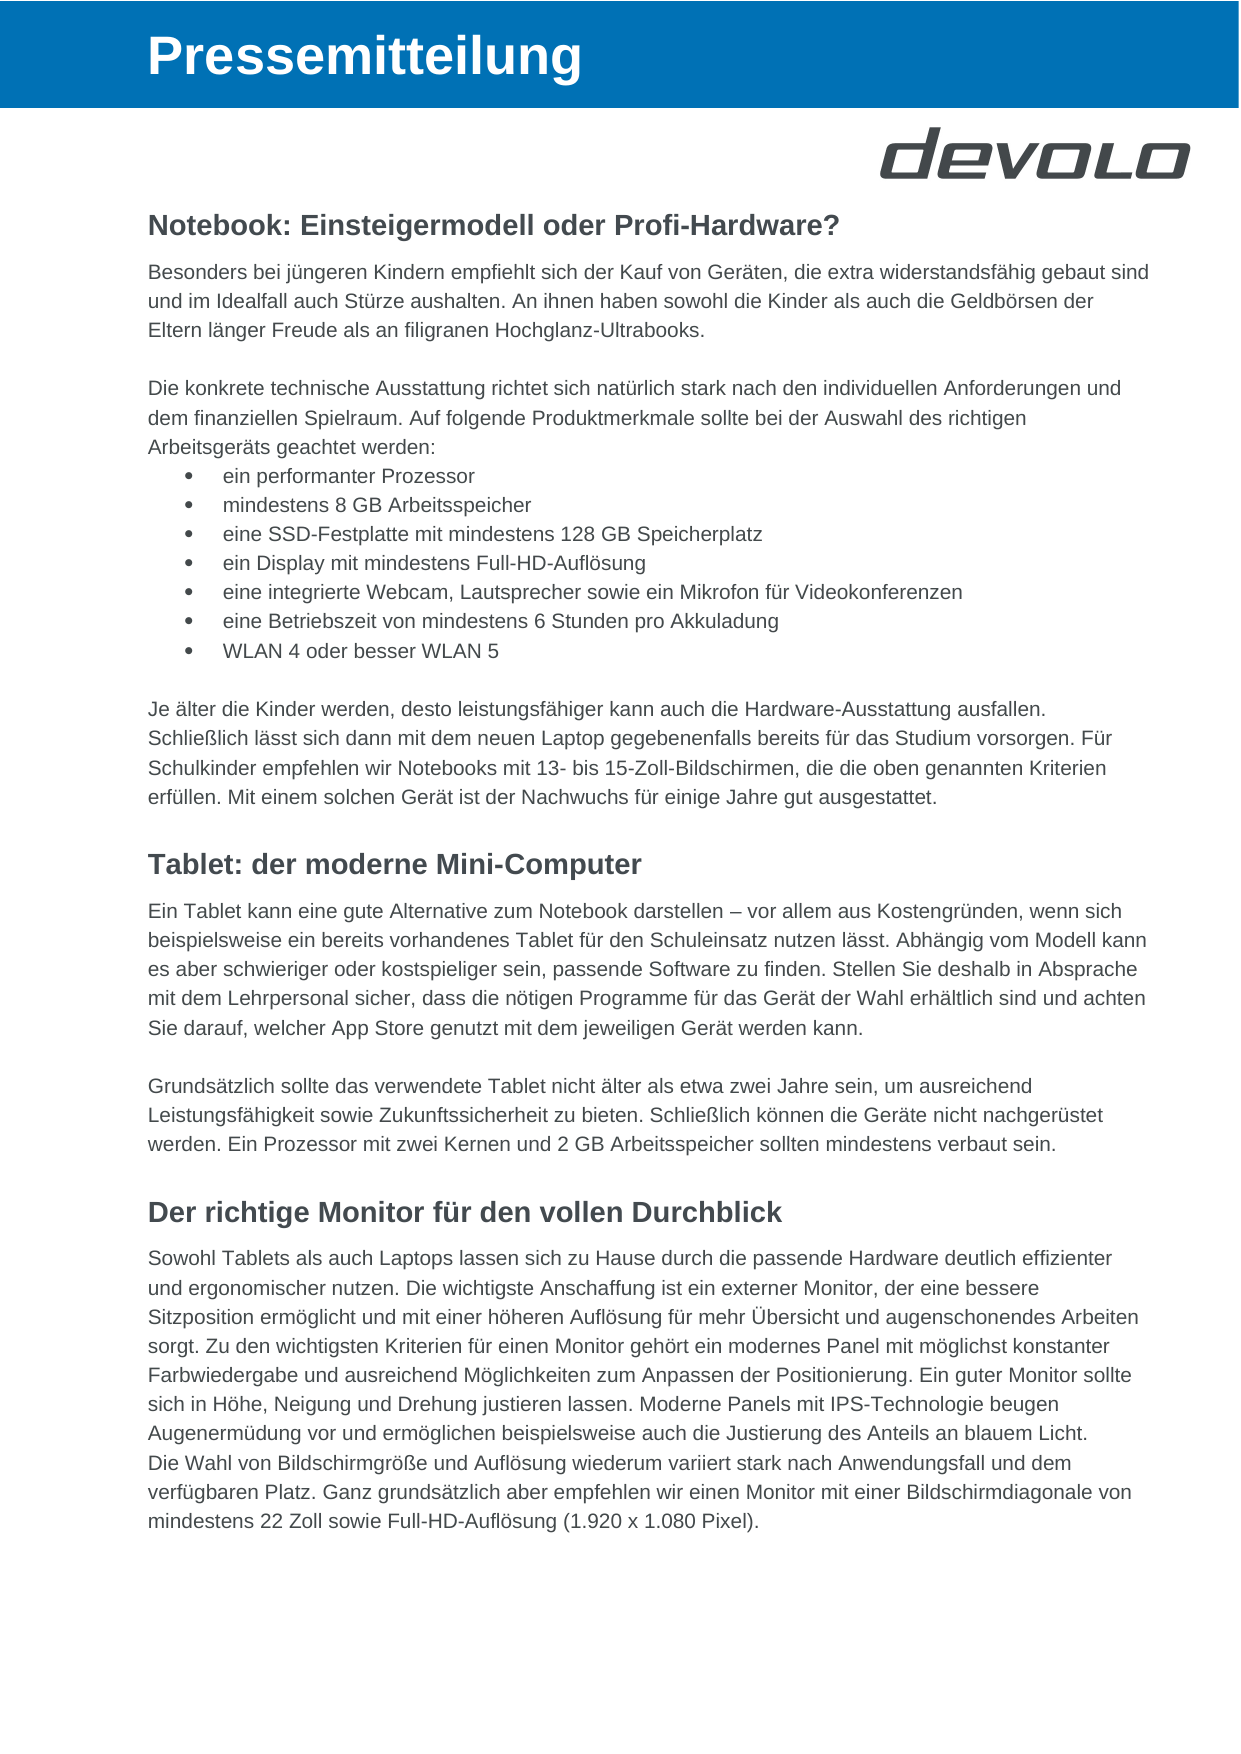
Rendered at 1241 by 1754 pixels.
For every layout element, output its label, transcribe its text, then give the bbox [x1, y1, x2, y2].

list ein performanter Prozessor [185, 458, 1152, 488]
text Die Wahl von Bildschirmgröße und Auflösung wiederum variiert stark nach Anwendungsfall und dem verfügbaren Platz. Ganz grundsätzlich aber empfehlen wir einen Monitor mit einer Bildschirmdiagonale von mindestens 22 Zoll sowie Full-HD-Auflösung (1.920 x 1.080 Pixel). [148, 1445, 1152, 1533]
text Besonders bei jüngeren Kindern empfiehlt sich der Kauf von Geräten, die extra widerstandsfähig gebaut sind und im Idealfall auch Stürze aushalten. An ihnen haben sowohl die Kinder als auch die Geldbörsen der Eltern länger Freude als an filigranen Hochglanz-Ultrabooks. [148, 254, 1152, 342]
text Notebook: Einsteigermodell oder Profi-Hardware? [148, 207, 1152, 242]
text Der richtige Monitor für den vollen Durchblick [148, 1193, 1152, 1228]
list WLAN 4 oder besser WLAN 5 [185, 633, 1152, 663]
text Ein Tablet kann eine gute Alternative zum Notebook darstellen – vor allem aus Kostengründen, wenn sich beispielsweise ein bereits vorhandenes Tablet für den Schuleinsatz nutzen lässt. Abhängig vom Modell kann es aber schwieriger oder kostspieliger sein, passende Software zu finden. Stellen Sie deshalb in Absprache mit dem Lehrpersonal sicher, dass die nötigen Programme für das Gerät der Wahl erhältlich sind und achten Sie darauf, welcher App Store genutzt mit dem jeweiligen Gerät werden kann. [148, 893, 1152, 1039]
list eine Betriebszeit von mindestens 6 Stunden pro Akkuladung [185, 604, 1152, 633]
list ein Display mit mindestens Full-HD-Auflösung [185, 546, 1152, 575]
list eine integrierte Webcam, Lautsprecher sowie ein Mikrofon für Videokonferenzen [185, 575, 1152, 604]
list eine SSD-Festplatte mit mindestens 128 GB Speicherplatz [185, 517, 1152, 546]
list mindestens 8 GB Arbeitsspeicher [185, 488, 1152, 517]
text Tablet: der moderne Mini-Computer [148, 846, 1152, 881]
picture [0, 1, 1239, 214]
text Sowohl Tablets als auch Laptops lassen sich zu Hause durch die passende Hardware deutlich effizienter und ergonomischer nutzen. Die wichtigste Anschaffung ist ein externer Monitor, der eine bessere Sitzposition ermöglicht und mit einer höheren Auflösung für mehr Übersicht und augenschonendes Arbeiten sorgt. Zu den wichtigsten Kriterien für einen Monitor gehört ein modernes Panel mit möglichst konstanter Farbwiedergabe und ausreichend Möglichkeiten zum Anpassen der Positionierung. Ein guter Monitor sollte sich in Höhe, Neigung und Drehung justieren lassen. Moderne Panels mit IPS-Technologie beugen Augenermüdung vor und ermöglichen beispielsweise auch die Justierung des Anteils an blauem Licht. [148, 1241, 1152, 1445]
text Grundsätzlich sollte das verwendete Tablet nicht älter als etwa zwei Jahre sein, um ausreichend Leistungsfähigkeit sowie Zukunftssicherheit zu bieten. Schließlich können die Geräte nicht nachgerüstet werden. Ein Prozessor mit zwei Kernen und 2 GB Arbeitsspeicher sollten mindestens verbaut sein. [148, 1068, 1152, 1156]
text Die konkrete technische Ausstattung richtet sich natürlich stark nach den individuellen Anforderungen und dem finanziellen Spielraum. Auf folgende Produktmerkmale sollte bei der Auswahl des richtigen Arbeitsgeräts geachtet werden: [148, 371, 1152, 458]
text Je älter die Kinder werden, desto leistungsfähiger kann auch die Hardware-Ausstattung ausfallen. Schließlich lässt sich dann mit dem neuen Laptop gegebenenfalls bereits für das Studium vorsorgen. Für Schulkinder empfehlen wir Notebooks mit 13- bis 15-Zoll-Bildschirmen, die die oben genannten Kriterien erfüllen. Mit einem solchen Gerät ist der Nachwuchs für einige Jahre gut ausgestattet. [148, 692, 1152, 808]
